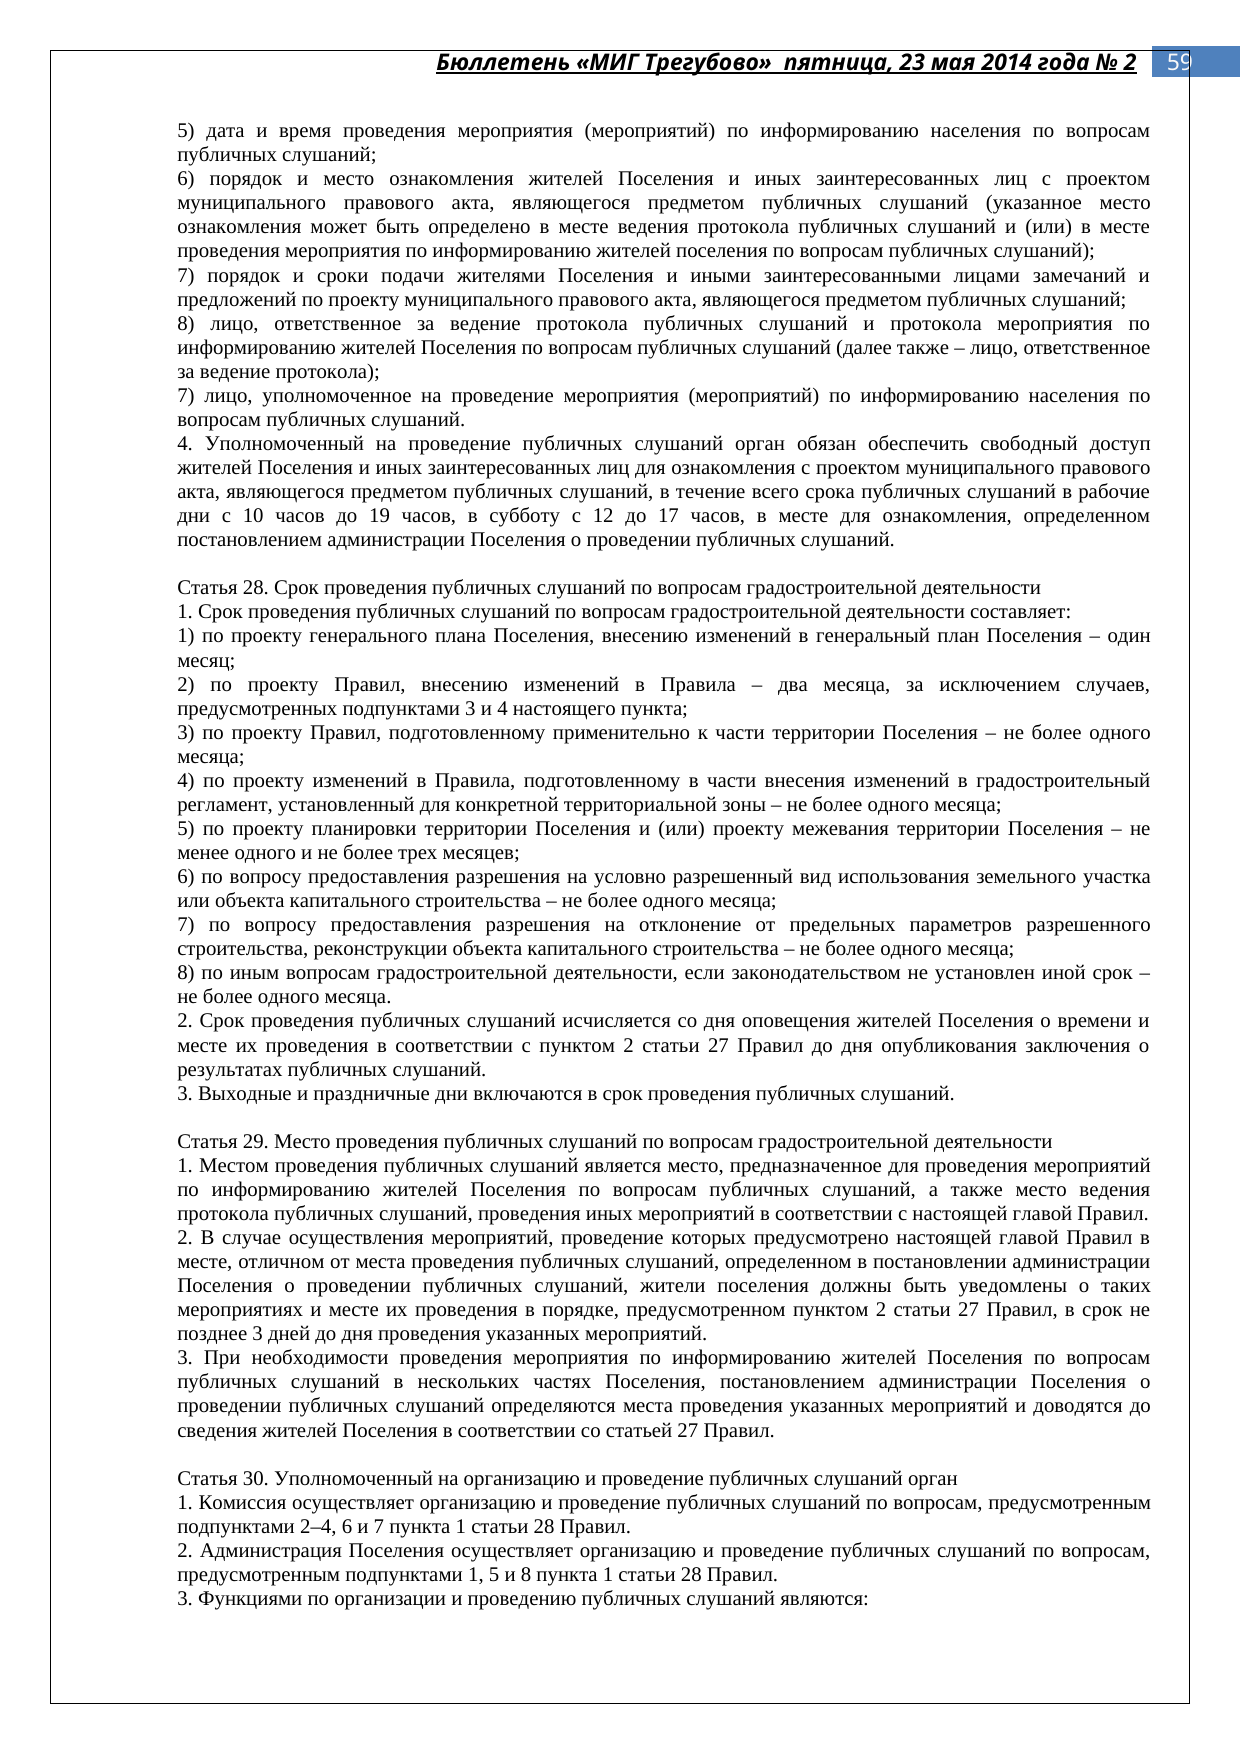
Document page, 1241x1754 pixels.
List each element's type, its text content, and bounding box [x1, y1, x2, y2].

text Статья 30. Уполномоченный на организацию и проведение публичных слушаний орган [177, 1466, 1152, 1490]
text 5) дата и время проведения мероприятия (мероприятий) по информированию населения по вопросам публичных слушаний; [177, 118, 1152, 166]
text 2. Срок проведения публичных слушаний исчисляется со дня оповещения жителей Поселения о времени и месте их проведения в соответствии с пунктом 2 статьи 27 Правил до дня опубликования заключения о результатах публичных слушаний. [177, 1008, 1152, 1081]
text 5) по проекту планировки территории Поселения и (или) проекту межевания территории Поселения – не менее одного и не более трех месяцев; [177, 816, 1152, 864]
text Статья 28. Срок проведения публичных слушаний по вопросам градостроительной деятельности [177, 575, 1152, 599]
text 8) лицо, ответственное за ведение протокола публичных слушаний и протокола мероприятия по информированию жителей Поселения по вопросам публичных слушаний (далее также – лицо, ответственное за ведение протокола); [177, 311, 1152, 383]
text 7) порядок и сроки подачи жителями Поселения и иными заинтересованными лицами замечаний и предложений по проекту муниципального правового акта, являющегося предметом публичных слушаний; [177, 262, 1152, 311]
text 2. В случае осуществления мероприятий, проведение которых предусмотрено настоящей главой Правил в месте, отличном от места проведения публичных слушаний, определенном в постановлении администрации Поселения о проведении публичных слушаний, жители поселения должны быть уведомлены о таких мероприятиях и месте их проведения в порядке, предусмотренном пунктом 2 статьи 27 Правил, в срок не позднее 3 дней до дня проведения указанных мероприятий. [177, 1225, 1152, 1345]
text 3) по проекту Правил, подготовленному применительно к части территории Поселения – не более одного месяца; [177, 720, 1152, 768]
text 4) по проекту изменений в Правила, подготовленному в части внесения изменений в градостроительный регламент, установленный для конкретной территориальной зоны – не более одного месяца; [177, 768, 1152, 816]
text 1) по проекту генерального плана Поселения, внесению изменений в генеральный план Поселения – один месяц; [177, 623, 1152, 672]
text 4. Уполномоченный на проведение публичных слушаний орган обязан обеспечить свободный доступ жителей Поселения и иных заинтересованных лиц для ознакомления с проектом муниципального правового акта, являющегося предметом публичных слушаний, в течение всего срока публичных слушаний в рабочие дни с 10 часов до 19 часов, в субботу с 12 до 17 часов, в месте для ознакомления, определенном постановлением администрации Поселения о проведении публичных слушаний. [177, 431, 1152, 551]
text 3. Функциями по организации и проведению публичных слушаний являются: [177, 1586, 1152, 1610]
text 7) лицо, уполномоченное на проведение мероприятия (мероприятий) по информированию населения по вопросам публичных слушаний. [177, 383, 1152, 431]
text 2. Администрация Поселения осуществляет организацию и проведение публичных слушаний по вопросам, предусмотренным подпунктами 1, 5 и 8 пункта 1 статьи 28 Правил. [177, 1538, 1152, 1586]
text 1. Срок проведения публичных слушаний по вопросам градостроительной деятельности составляет: [177, 599, 1152, 623]
text 3. При необходимости проведения мероприятия по информированию жителей Поселения по вопросам публичных слушаний в нескольких частях Поселения, постановлением администрации Поселения о проведении публичных слушаний определяются места проведения указанных мероприятий и доводятся до сведения жителей Поселения в соответствии со статьей 27 Правил. [177, 1345, 1152, 1442]
text Статья 29. Место проведения публичных слушаний по вопросам градостроительной деятельности [177, 1129, 1152, 1153]
text 2) по проекту Правил, внесению изменений в Правила – два месяца, за исключением случаев, предусмотренных подпунктами 3 и 4 настоящего пункта; [177, 672, 1152, 720]
text 1. Местом проведения публичных слушаний является место, предназначенное для проведения мероприятий по информированию жителей Поселения по вопросам публичных слушаний, а также место ведения протокола публичных слушаний, проведения иных мероприятий в соответствии с настоящей главой Правил. [177, 1153, 1152, 1225]
text 7) по вопросу предоставления разрешения на отклонение от предельных параметров разрешенного строительства, реконструкции объекта капитального строительства – не более одного месяца; [177, 912, 1152, 960]
text 8) по иным вопросам градостроительной деятельности, если законодательством не установлен иной срок – не более одного месяца. [177, 960, 1152, 1008]
text 6) порядок и место ознакомления жителей Поселения и иных заинтересованных лиц с проектом муниципального правового акта, являющегося предметом публичных слушаний (указанное место ознакомления может быть определено в месте ведения протокола публичных слушаний и (или) в месте проведения мероприятия по информированию жителей поселения по вопросам публичных слушаний); [177, 166, 1152, 262]
text 6) по вопросу предоставления разрешения на условно разрешенный вид использования земельного участка или объекта капитального строительства – не более одного месяца; [177, 864, 1152, 912]
text 3. Выходные и праздничные дни включаются в срок проведения публичных слушаний. [177, 1081, 1152, 1105]
text 1. Комиссия осуществляет организацию и проведение публичных слушаний по вопросам, предусмотренным подпунктами 2–4, 6 и 7 пункта 1 статьи 28 Правил. [177, 1490, 1152, 1538]
